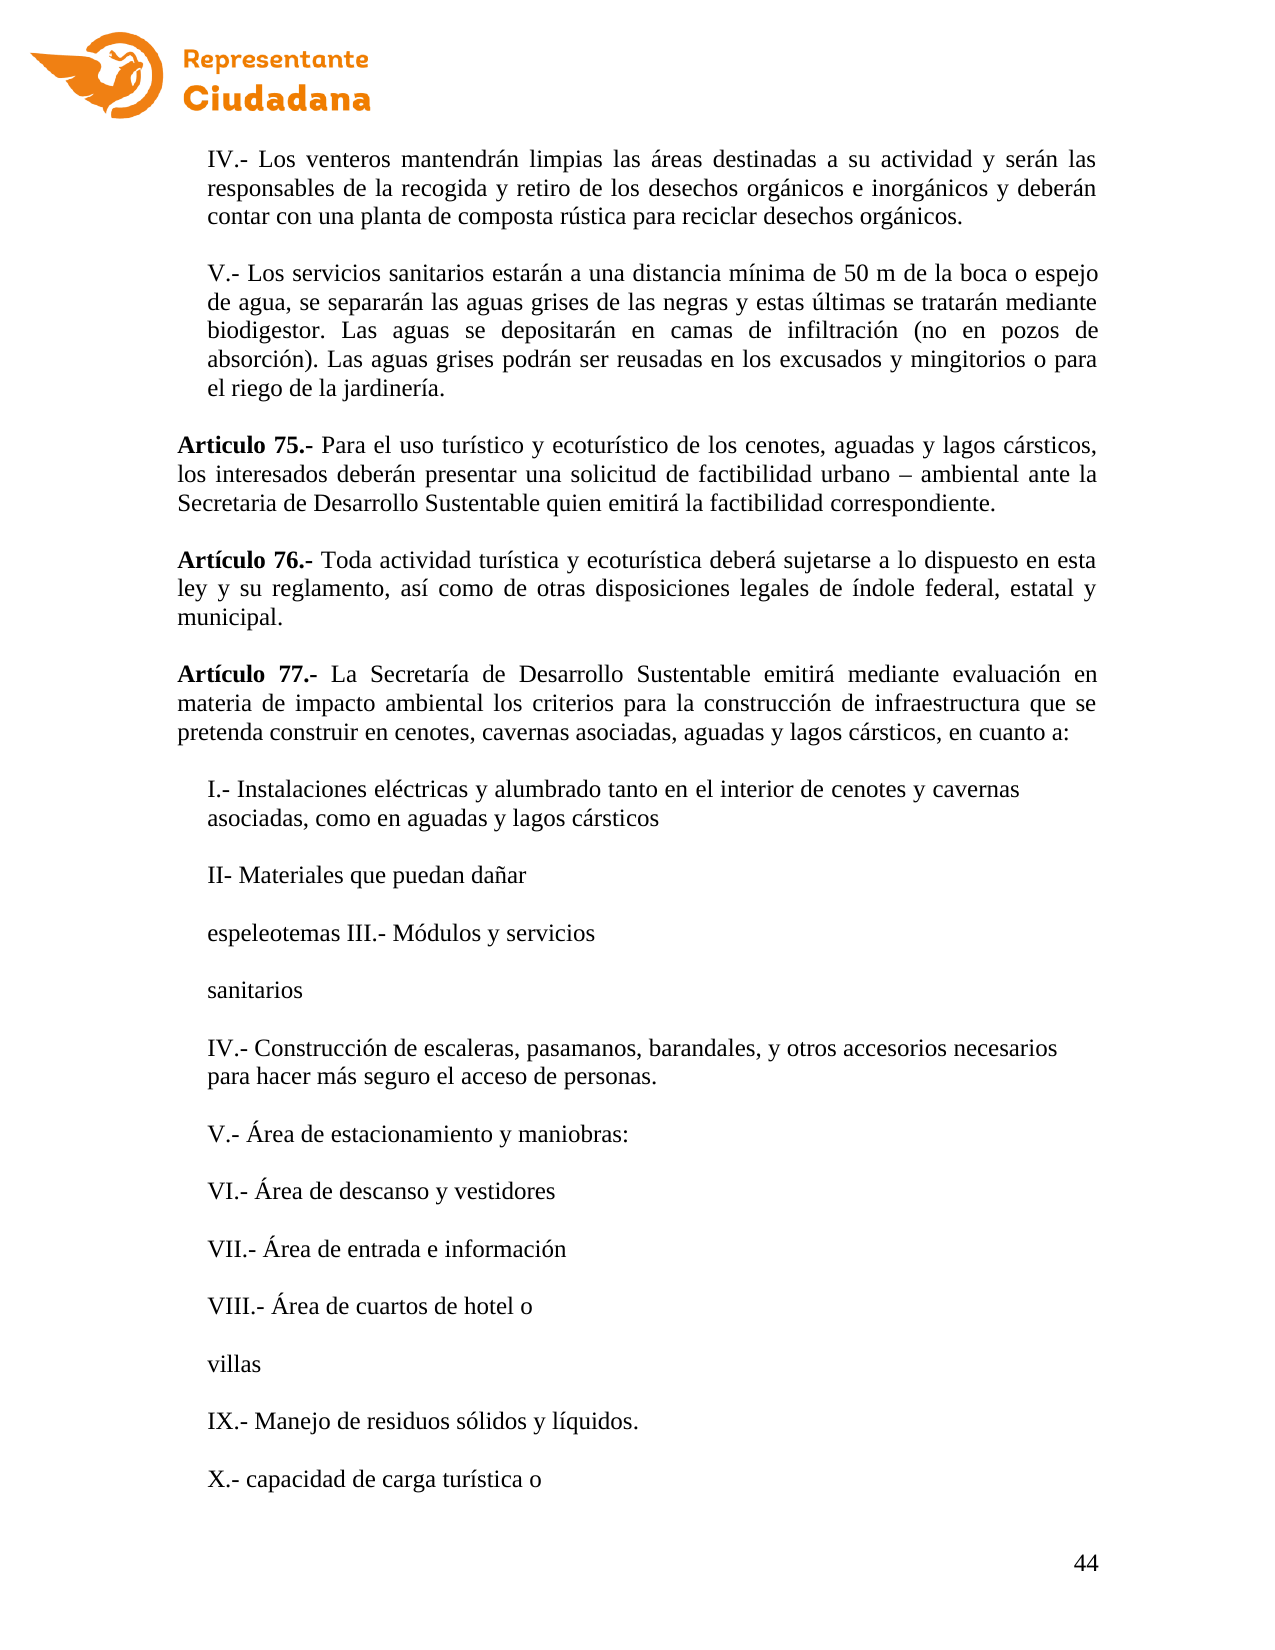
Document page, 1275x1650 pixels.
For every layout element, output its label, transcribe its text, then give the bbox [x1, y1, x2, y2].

text I.- Instalaciones eléctricas y alumbrado tanto en el interior de cenotes y cavernas asociadas, como en aguadas y lagos cársticos [207, 774, 1022, 832]
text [207, 1406, 666, 1493]
text Artículo 77.- La Secretaría de Desarrollo Sustentable emitirá mediante evaluación en materia de impacto ambiental los criterios para la construcción de infraestructura que se pretenda construir en cenotes, cavernas asociadas, aguadas y lagos cársticos, en cuanto a: [177, 659, 1098, 745]
text Artículo 76.- Toda actividad turística y ecoturística deberá sujetarse a lo dispuesto en esta ley y su reglamento, así como de otras disposiciones legales de índole federal, estatal y municipal. [177, 545, 1097, 631]
text II- Materiales que puedan dañar espeleotemas III.- Módulos y servicios sanitarios [207, 860, 664, 1004]
text IV.- Los venteros mantendrán limpias las áreas destinadas a su actividad y serán las responsables de la recogida y retiro de los desechos orgánicos e inorgánicos y deberán contar con una planta de composta rústica para reciclar desechos orgánicos. [207, 144, 1098, 230]
text Articulo 75.- Para el uso turístico y ecoturístico de los cenotes, aguadas y lagos cársticos, los interesados deberán presentar una solicitud de factibilidad urbano – ambiental ante la Secretaria de Desarrollo Sustentable quien emitirá la factibilidad correspondiente. [177, 431, 1098, 517]
text VI.- Área de descanso y vestidores VII.- Área de entrada e información VIII.- Área de cuartos de hotel o villas [207, 1176, 591, 1377]
picture [29, 31, 371, 119]
text V.- Los servicios sanitarios estarán a una distancia mínima de 50 m de la boca o espejo de agua, se separarán las aguas grises de las negras y estas últimas se tratarán mediante biodigestor. Las aguas se depositarán en camas de infiltración (no en pozos de absorción). Las aguas grises podrán ser reusadas en los excusados y mingitorios o para el riego de la jardinería. [207, 258, 1098, 402]
text V.- Área de estacionamiento y maniobras: [207, 1119, 1133, 1147]
text IV.- Construcción de escaleras, pasamanos, barandales, y otros accesorios necesarios para hacer más seguro el acceso de personas. [207, 1033, 1099, 1090]
